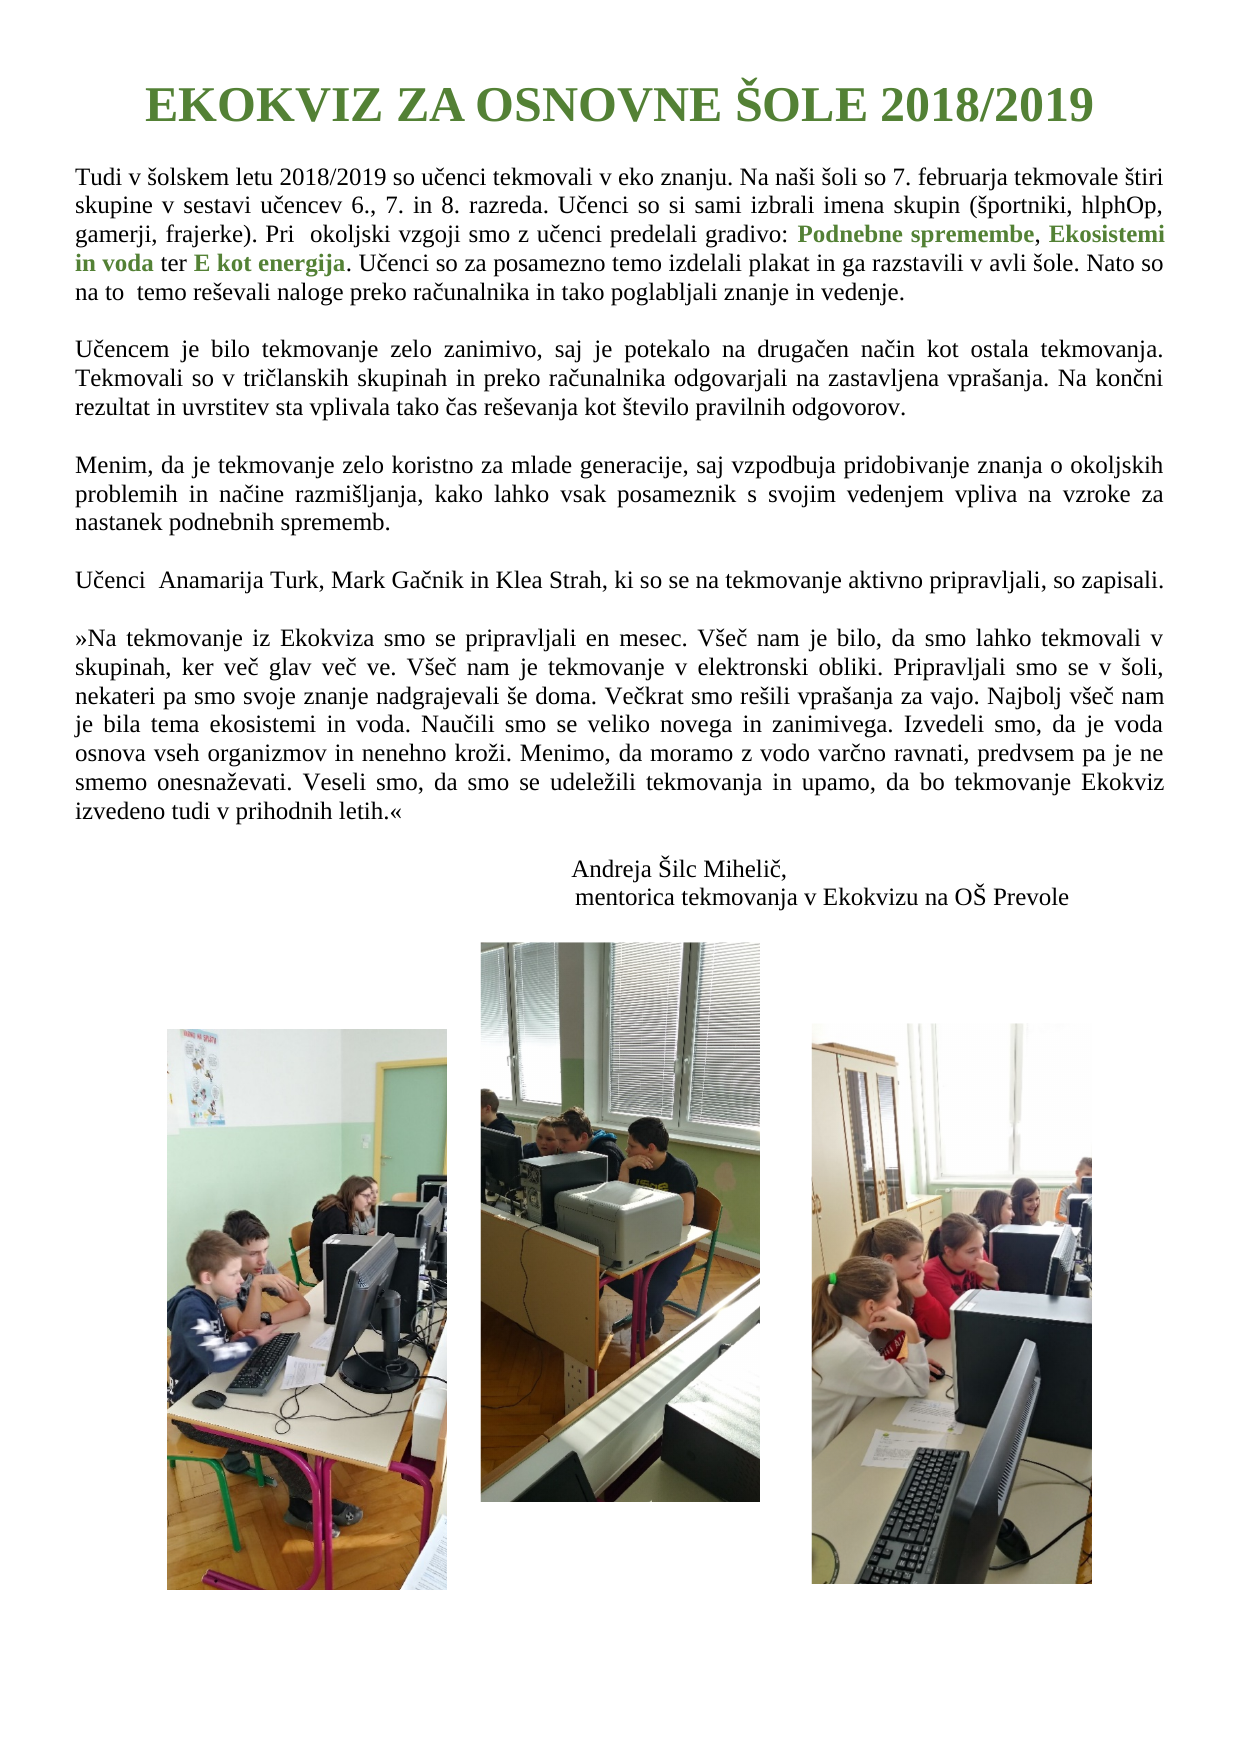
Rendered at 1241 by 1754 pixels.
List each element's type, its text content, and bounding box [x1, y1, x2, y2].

text mentorica tekmovanja v Ekokvizu na OŠ Prevole [75, 882, 1165, 911]
text Andreja Šilc Mihelič, [75, 854, 1165, 882]
text »Na tekmovanje iz Ekokviza smo se pripravljali en mesec. Všeč nam je bilo, da smo lahko tekmovali v skupinah, ker več glav več ve. Všeč nam je tekmovanje v elektronski obliki. Pripravljali smo se v šoli, nekateri pa smo svoje znanje nadgrajevali še doma. Večkrat smo rešili vprašanja za vajo. Najbolj všeč nam je bila tema ekosistemi in voda. Naučili smo se veliko novega in zanimivega. Izvedeli smo, da je voda osnova vseh organizmov in nenehno kroži. Menimo, da moramo z vodo varčno ravnati, predvsem pa je ne smemo onesnaževati. Veseli smo, da smo se udeležili tekmovanja in upamo, da bo tekmovanje Ekokviz izvedeno tudi v prihodnih letih.« [75, 623, 1165, 824]
picture [481, 943, 760, 1502]
text EKOKVIZ ZA OSNOVNE ŠOLE 2018/2019 [75, 75, 1165, 132]
text Učenci Anamarija Turk, Mark Gačnik in Klea Strah, ki so se na tekmovanje aktivno pripravljali, so zapisali. [75, 565, 1165, 594]
picture [168, 1030, 447, 1590]
text Menim, da je tekmovanje zelo koristno za mlade generacije, saj vzpodbuja pridobivanje znanja o okoljskih problemih in načine razmišljanja, kako lahko vsak posameznik s svojim vedenjem vpliva na vzroke za nastanek podnebnih sprememb. [75, 450, 1165, 536]
picture [812, 1024, 1092, 1584]
text Učencem je bilo tekmovanje zelo zanimivo, saj je potekalo na drugačen način kot ostala tekmovanja. Tekmovali so v tričlanskih skupinah in preko računalnika odgovarjali na zastavljena vprašanja. Na končni rezultat in uvrstitev sta vplivala tako čas reševanja kot število pravilnih odgovorov. [75, 334, 1165, 421]
text Tudi v šolskem letu 2018/2019 so učenci tekmovali v eko znanju. Na naši šoli so 7. februarja tekmovale štiri skupine v sestavi učencev 6., 7. in 8. razreda. Učenci so si sami izbrali imena skupin (športniki, hlphOp, gamerji, frajerke). Pri okoljski vzgoji smo z učenci predelali gradivo: Podnebne spremembe, Ekosistemi in voda ter E kot energija. Učenci so za posamezno temo izdelali plakat in ga razstavili v avli šole. Nato so na to temo reševali naloge preko računalnika in tako poglabljali znanje in vedenje. [75, 162, 1165, 305]
